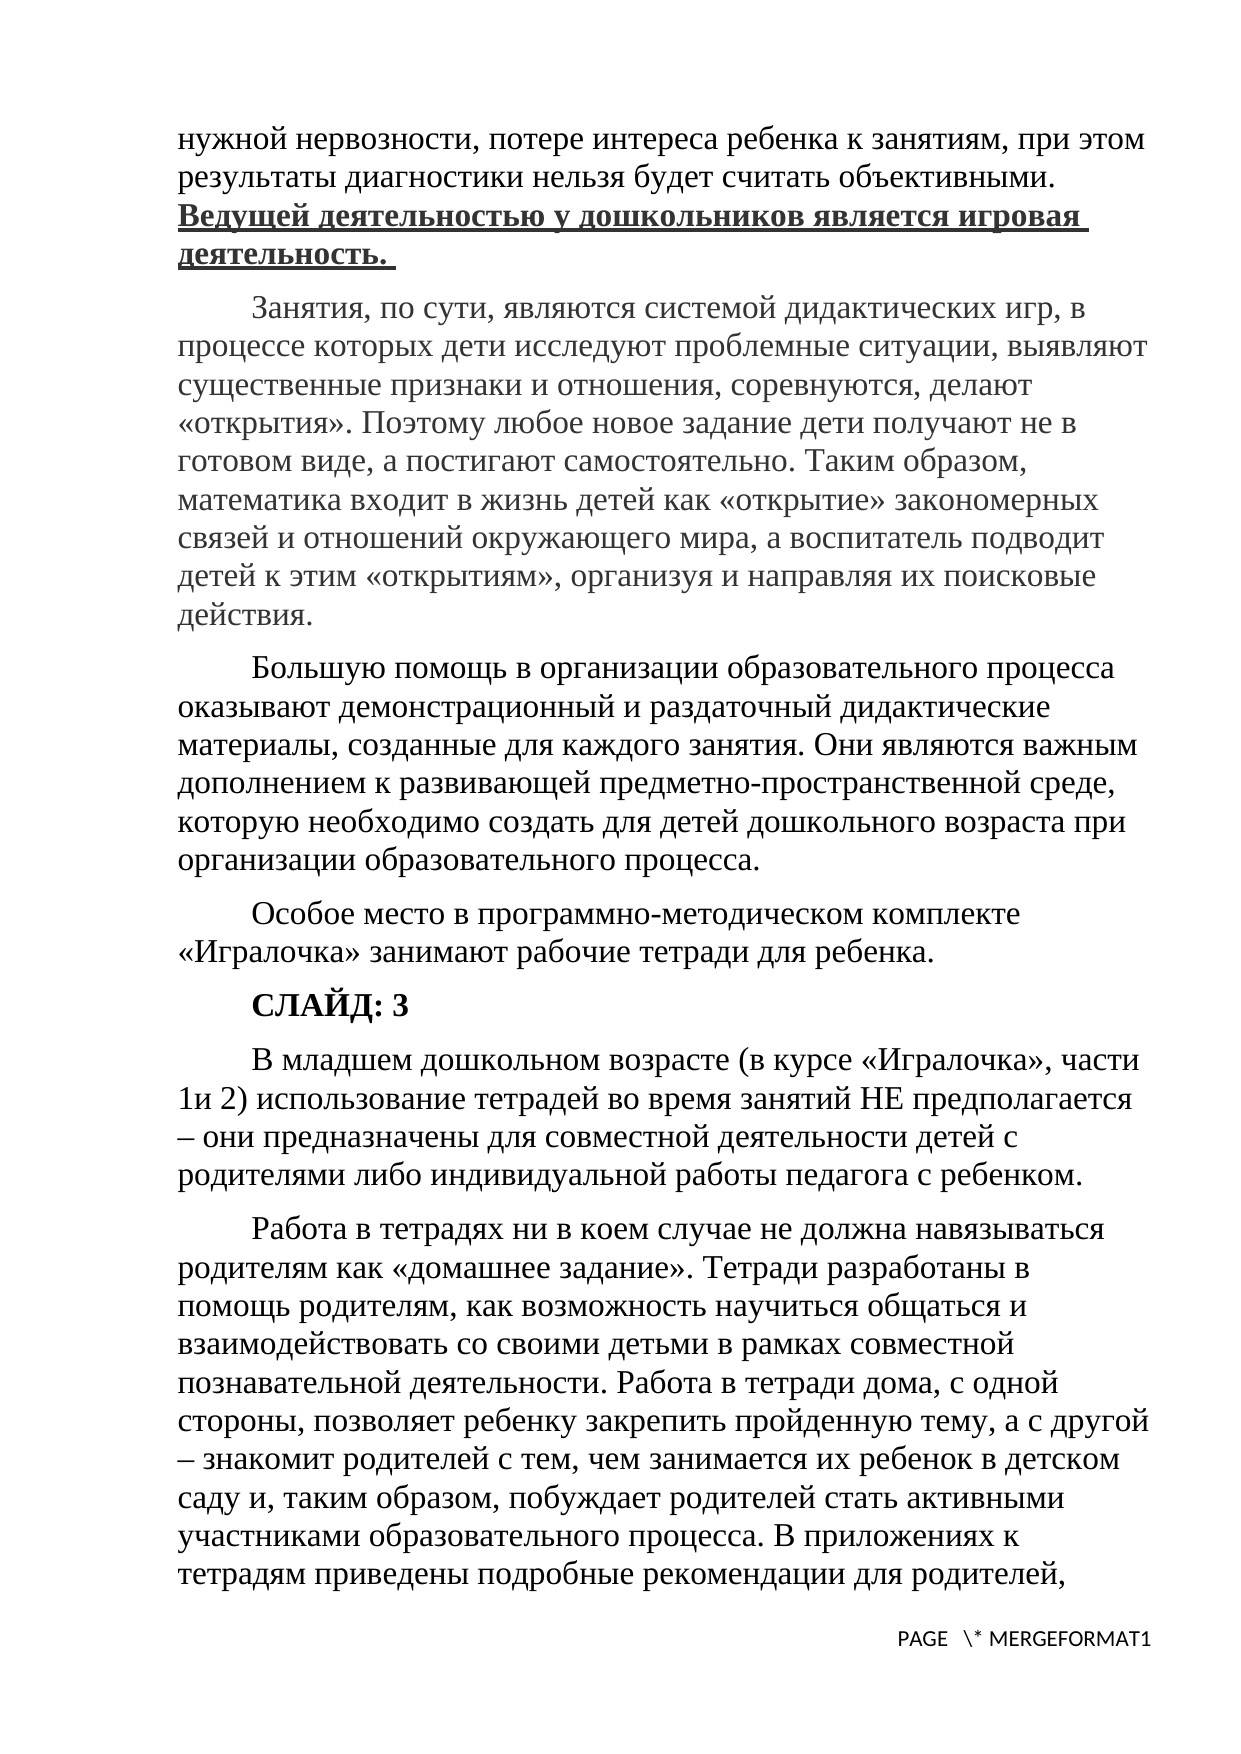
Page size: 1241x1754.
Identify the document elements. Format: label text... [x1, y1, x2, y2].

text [177, 1208, 1152, 1592]
text Ведущей деятельностью у дошкольников является игровая деятельность. [177, 195, 1152, 271]
text Большую помощь в организации образовательного процесса оказывают демонстрационный и раздаточный дидактические материалы, созданные для каждого занятия. Они являются важным дополнением к развивающей предметно-пространственной среде, которую необходимо создать для детей дошкольного возраста при организации образовательного процесса. [177, 648, 1152, 878]
text Особое место в программно-методическом комплекте «Игралочка» занимают рабочие тетради для ребенка. [177, 893, 1152, 970]
text СЛАЙД: 3 [177, 986, 1152, 1024]
text Занятия, по сути, являются системой дидактических игр, в процессе которых дети исследуют проблемные ситуации, выявляют существенные признаки и отношения, соревнуются, делают «открытия». Поэтому любое новое задание дети получают не в готовом виде, а постигают самостоятельно. Таким образом, математика входит в жизнь детей как «открытие» закономерных связей и отношений окружающего мира, а воспитатель подводит детей к этим «открытиям», организуя и направляя их поисковые действия. [177, 287, 1152, 632]
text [177, 118, 1152, 195]
text В младшем дошкольном возрасте (в курсе «Игралочка», части 1и 2) использование тетрадей во время занятий НЕ предполагается – они предназначены для совместной деятельности детей с родителями либо индивидуальной работы педагога с ребенком. [177, 1039, 1152, 1193]
